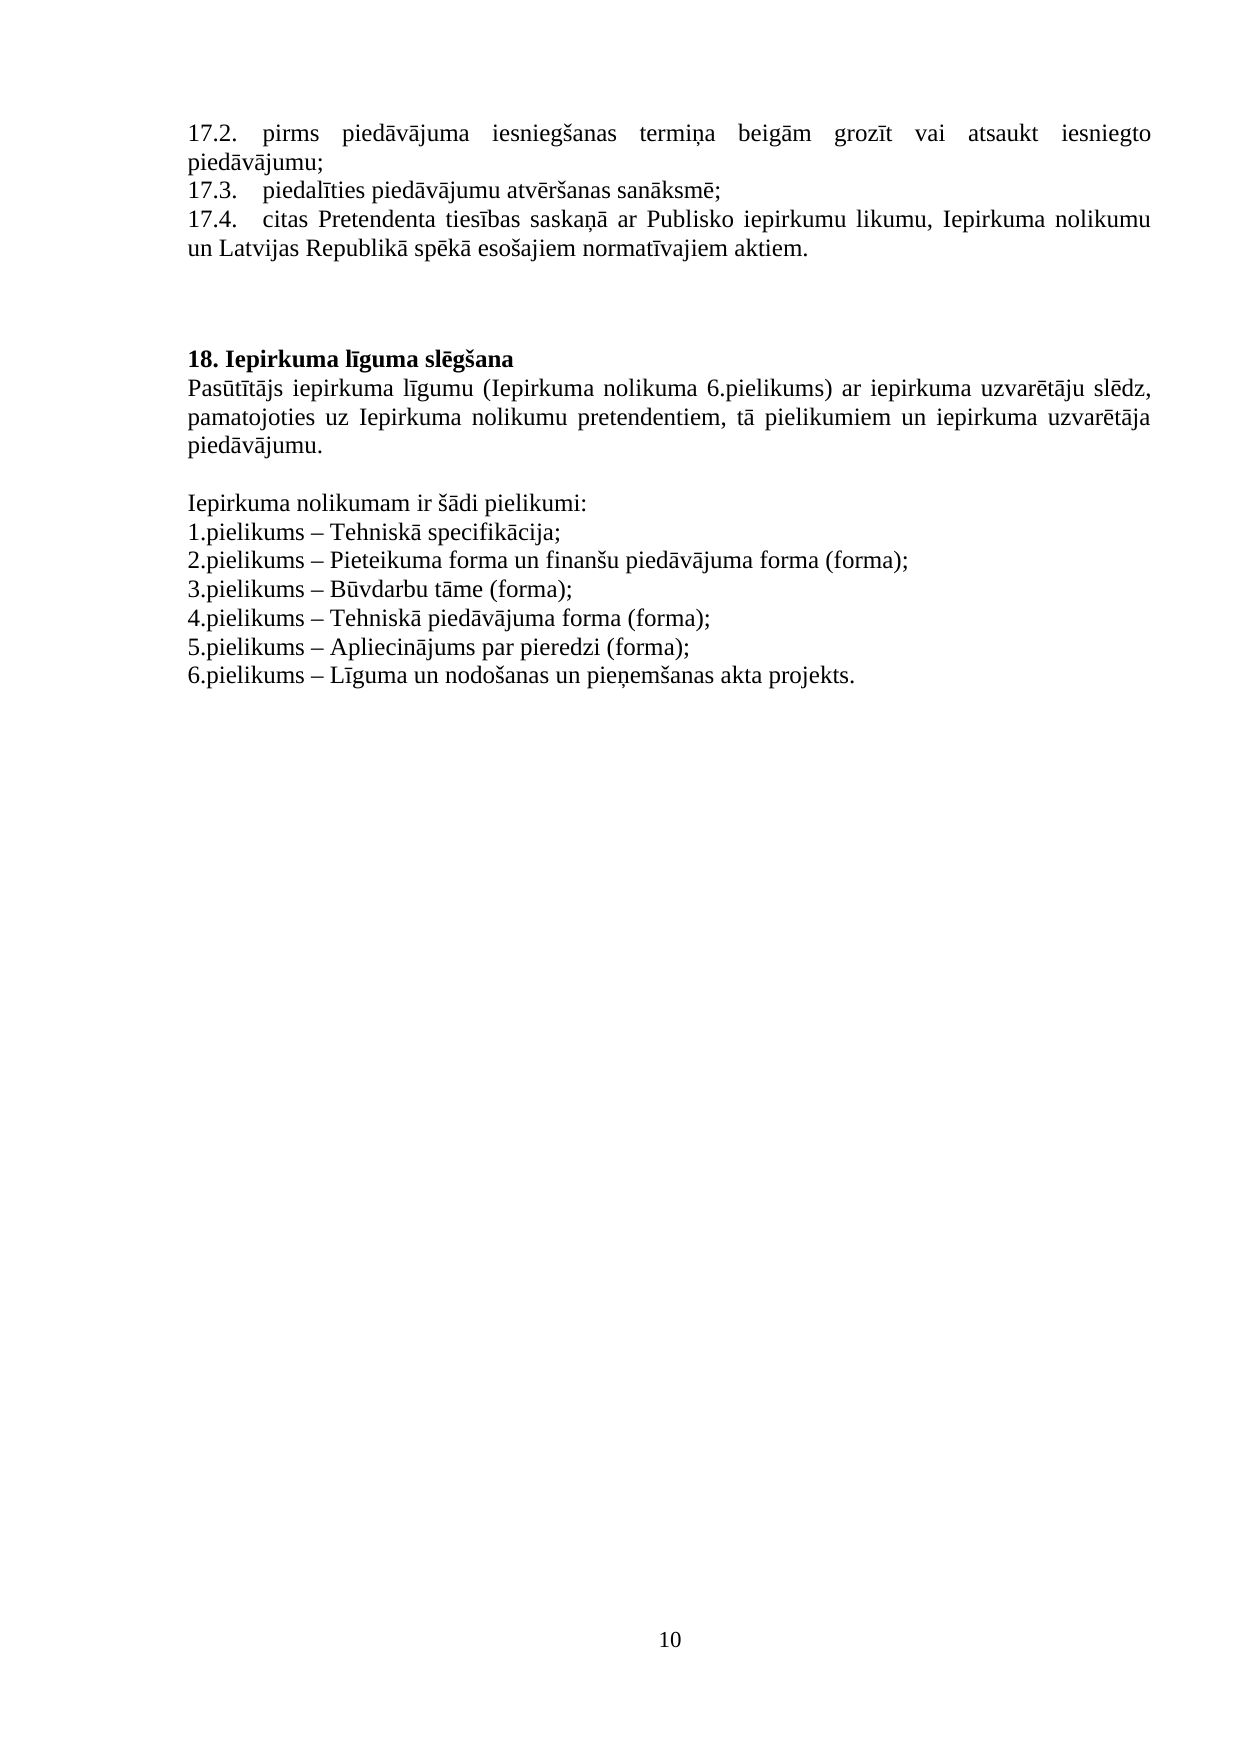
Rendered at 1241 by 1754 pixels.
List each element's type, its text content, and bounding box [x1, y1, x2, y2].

text 17.2. pirms piedāvājuma iesniegšanas termiņa beigām grozīt vai atsaukt iesniegto piedāvājumu; [187, 118, 1152, 176]
text 3.pielikums – Būvdarbu tāme (forma); [187, 574, 1152, 603]
text 18. Iepirkuma līguma slēgšana [187, 344, 1152, 373]
text 17.4. citas Pretendenta tiesības saskaņā ar Publisko iepirkumu likumu, Iepirkuma nolikumu un Latvijas Republikā spēkā esošajiem normatīvajiem aktiem. [187, 204, 1152, 262]
text 2.pielikums – Pieteikuma forma un finanšu piedāvājuma forma (forma); [187, 546, 1152, 574]
text 5.pielikums – Apliecinājums par pieredzi (forma); [187, 632, 1152, 661]
text Pasūtītājs iepirkuma līgumu (Iepirkuma nolikuma 6.pielikums) ar iepirkuma uzvarētāju slēdz, pamatojoties uz Iepirkuma nolikumu pretendentiem, tā pielikumiem un iepirkuma uzvarētāja piedāvājumu. [187, 373, 1152, 459]
text Iepirkuma nolikumam ir šādi pielikumi: [187, 488, 1152, 517]
text 6.pielikums – Līguma un nodošanas un pieņemšanas akta projekts. [187, 661, 1152, 689]
text 1.pielikums – Tehniskā specifikācija; [187, 517, 1152, 546]
text 4.pielikums – Tehniskā piedāvājuma forma (forma); [187, 603, 1152, 632]
text 17.3. piedalīties piedāvājumu atvēršanas sanāksmē; [187, 176, 1152, 204]
